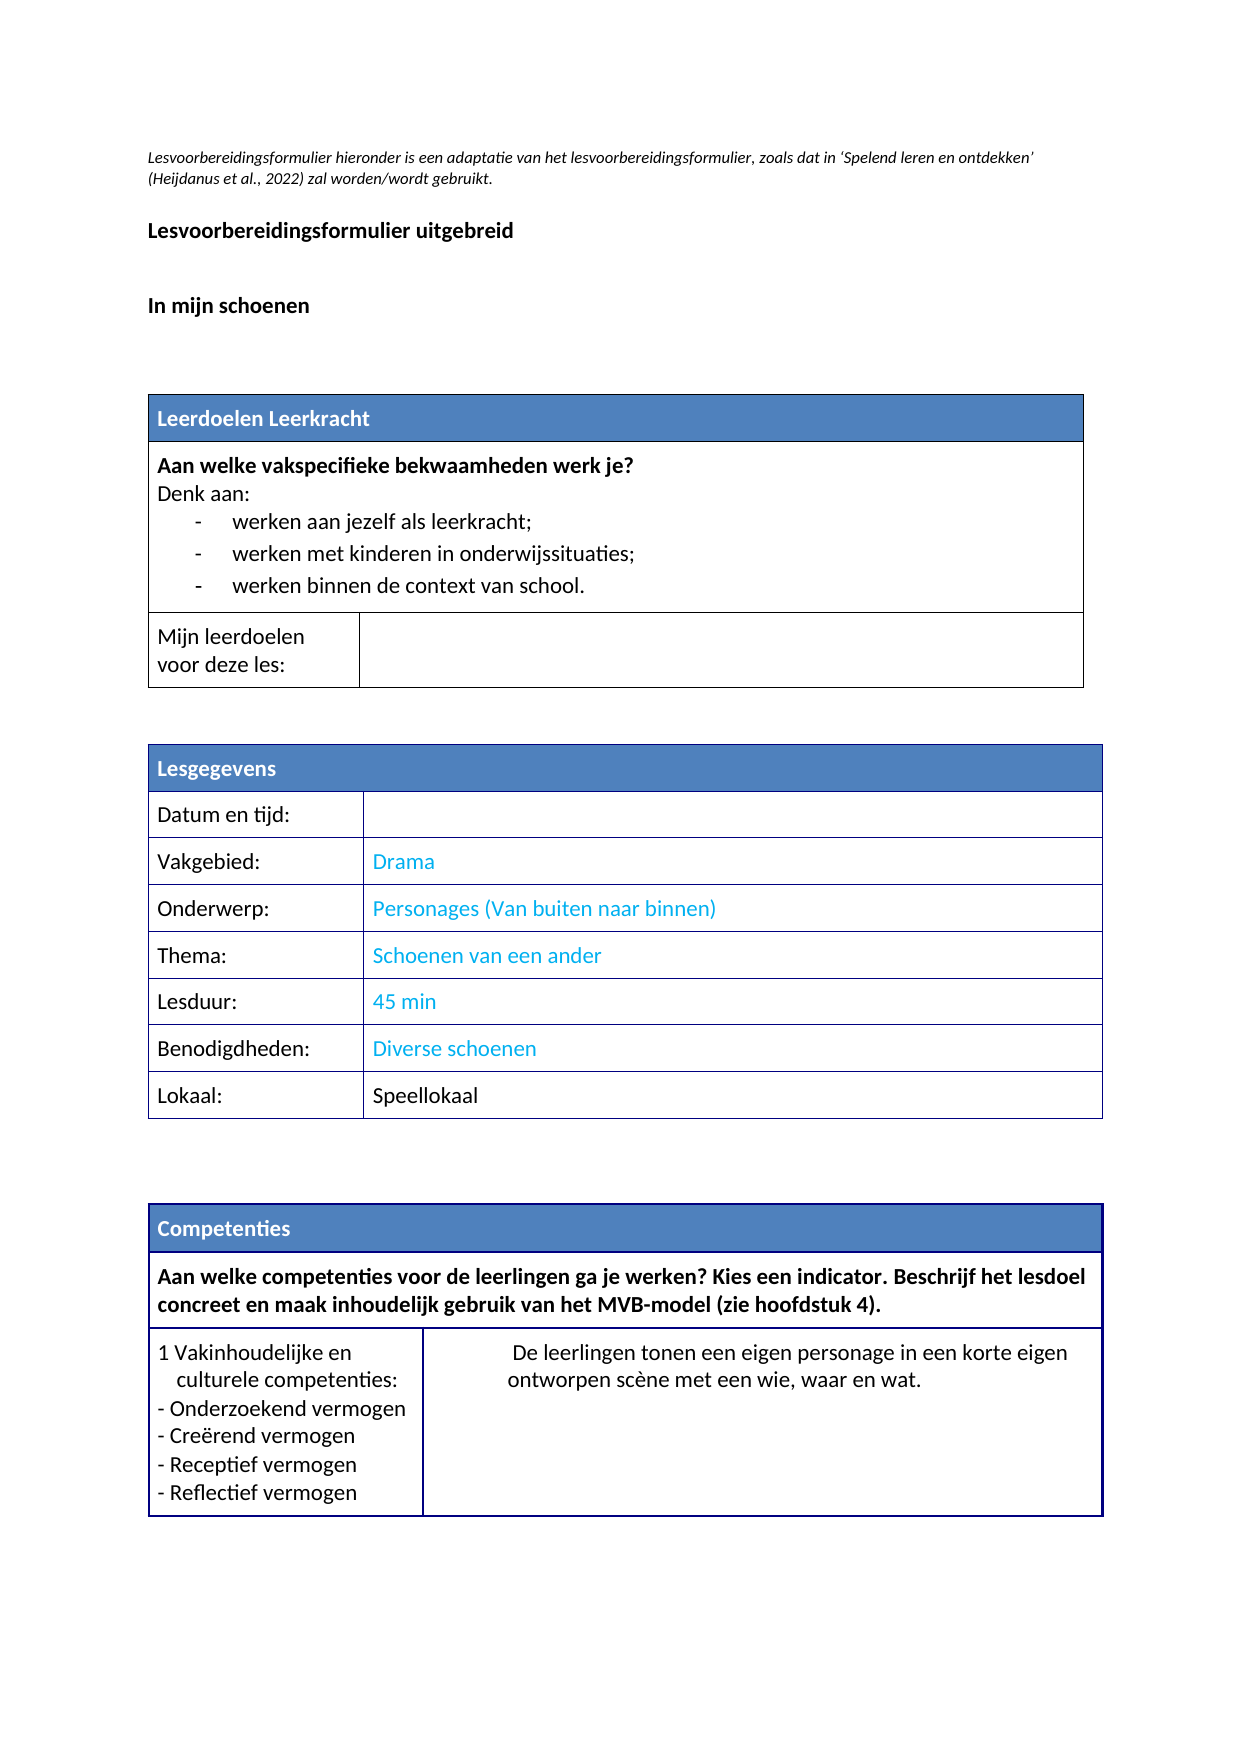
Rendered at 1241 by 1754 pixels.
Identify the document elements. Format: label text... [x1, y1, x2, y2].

table_cell Aan welke vakspecifieke bekwaamheden werk je? Denk aan: werken aan jezelf als leerkracht; werken met kinderen in onderwijssituaties; werken binnen de context van school. [149, 442, 1083, 612]
table_cell Mijn leerdoelen voor deze les: [149, 613, 359, 687]
table_cell Personages (Van buiten naar binnen) [364, 885, 1102, 931]
table_header Lesgegevens [149, 745, 1102, 791]
table_cell Diverse schoenen [364, 1025, 1102, 1071]
table_cell Drama [364, 838, 1102, 884]
table_cell [364, 792, 1102, 837]
table_cell 1 Vakinhoudelijke en culturele competenties: - Onderzoekend vermogen - Creërend vermogen - Receptief vermogen - Reflectief vermogen [150, 1329, 422, 1514]
table_cell Schoenen van een ander [364, 932, 1102, 978]
table_cell Aan welke competenties voor de leerlingen ga je werken? Kies een indicator. Beschrijf het lesdoel concreet en maak inhoudelijk gebruik van het MVB-model (zie hoofdstuk 4). [150, 1253, 1101, 1327]
table_cell 45 min [364, 979, 1102, 1024]
table_cell Datum en tijd: [149, 792, 363, 837]
table_cell De leerlingen tonen een eigen personage in een korte eigen ontworpen scène met een wie, waar en wat. [424, 1329, 1101, 1514]
table_cell Benodigdheden: [149, 1025, 363, 1071]
table_header Leerdoelen Leerkracht [149, 395, 1083, 441]
table_cell Onderwerp: [149, 885, 363, 931]
table_header Competenties [150, 1205, 1101, 1251]
table_cell Lesduur: [149, 979, 363, 1024]
table_cell Vakgebied: [149, 838, 363, 884]
text In mijn schoenen [148, 291, 1093, 319]
text Lesvoorbereidingsformulier hieronder is een adaptatie van het lesvoorbereidingsformulier, zoals dat in ‘Spelend leren en ontdekken’ (Heijdanus et al., 2022) zal worden/wordt gebruikt. [148, 148, 1093, 188]
table_cell Thema: [149, 932, 363, 978]
table_cell [360, 613, 1083, 687]
table_cell Lokaal: [149, 1072, 363, 1118]
table_cell Speellokaal [364, 1072, 1102, 1118]
text Lesvoorbereidingsformulier uitgebreid [148, 216, 1093, 244]
